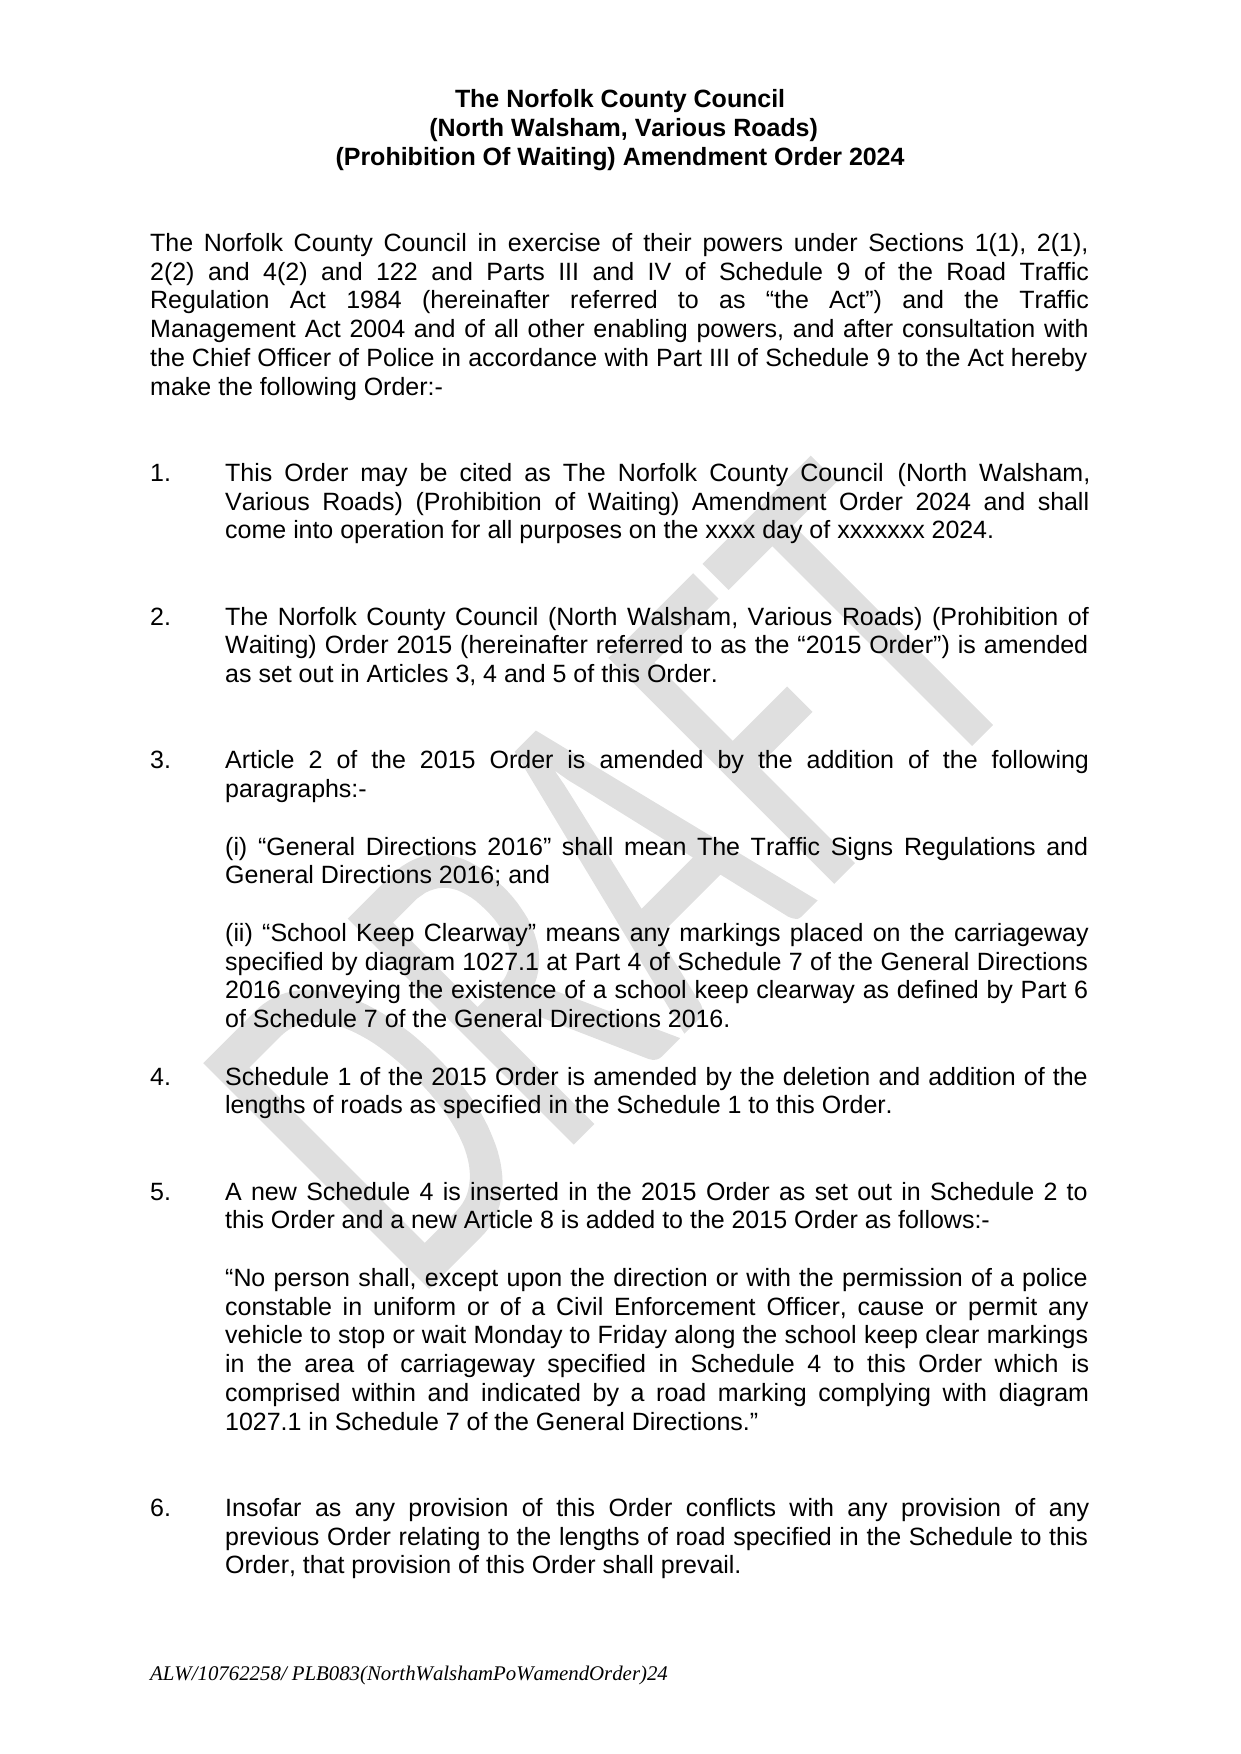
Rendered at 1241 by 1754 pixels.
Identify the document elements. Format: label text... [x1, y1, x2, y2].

text 6. Insofar as any provision of this Order conflicts with any provision of any previous Order relating to the lengths of road specified in the Schedule to this Order, that provision of this Order shall prevail. [150, 1493, 1090, 1579]
text The Norfolk County Council in exercise of their powers under Sections 1(1), 2(1), 2(2) and 4(2) and 122 and Parts III and IV of Schedule 9 of the Road Traffic Regulation Act 1984 (hereinafter referred to as “the Act”) and the Traffic Management Act 2004 and of all other enabling powers, and after consultation with the Chief Officer of Police in accordance with Part III of Schedule 9 to the Act hereby make the following Order:- [150, 228, 1090, 400]
text The Norfolk County Council [150, 84, 1090, 113]
text (i) “General Directions 2016” shall mean The Traffic Signs Regulations and General Directions 2016; and [150, 832, 1090, 889]
text 1. This Order may be cited as The Norfolk County Council (North Walsham, Various Roads) (Prohibition of Waiting) Amendment Order 2024 and shall come into operation for all purposes on the xxxx day of xxxxxxx 2024. [150, 458, 1090, 544]
text 2. The Norfolk County Council (North Walsham, Various Roads) (Prohibition of Waiting) Order 2015 (hereinafter referred to as the “2015 Order”) is amended as set out in Articles 3, 4 and 5 of this Order. [150, 602, 1090, 688]
text (North Walsham, Various Roads) [150, 113, 1090, 142]
text “No person shall, except upon the direction or with the permission of a police constable in uniform or of a Civil Enforcement Officer, cause or permit any vehicle to stop or wait Monday to Friday along the school keep clear markings in the area of carriageway specified in Schedule 4 to this Order which is comprised within and indicated by a road marking complying with diagram 1027.1 in Schedule 7 of the General Directions.” [225, 1263, 1090, 1435]
text 4. Schedule 1 of the 2015 Order is amended by the deletion and addition of the lengths of roads as specified in the Schedule 1 to this Order. [150, 1062, 1090, 1119]
text (Prohibition Of Waiting) Amendment Order 2024 [150, 142, 1090, 170]
text 5. A new Schedule 4 is inserted in the 2015 Order as set out in Schedule 2 to this Order and a new Article 8 is added to the 2015 Order as follows:- [150, 1177, 1090, 1234]
text (ii) “School Keep Clearway” means any markings placed on the carriageway specified by diagram 1027.1 at Part 4 of Schedule 7 of the General Directions 2016 conveying the existence of a school keep clearway as defined by Part 6 of Schedule 7 of the General Directions 2016. [150, 918, 1090, 1033]
text 3. Article 2 of the 2015 Order is amended by the addition of the following paragraphs:- [150, 745, 1090, 803]
